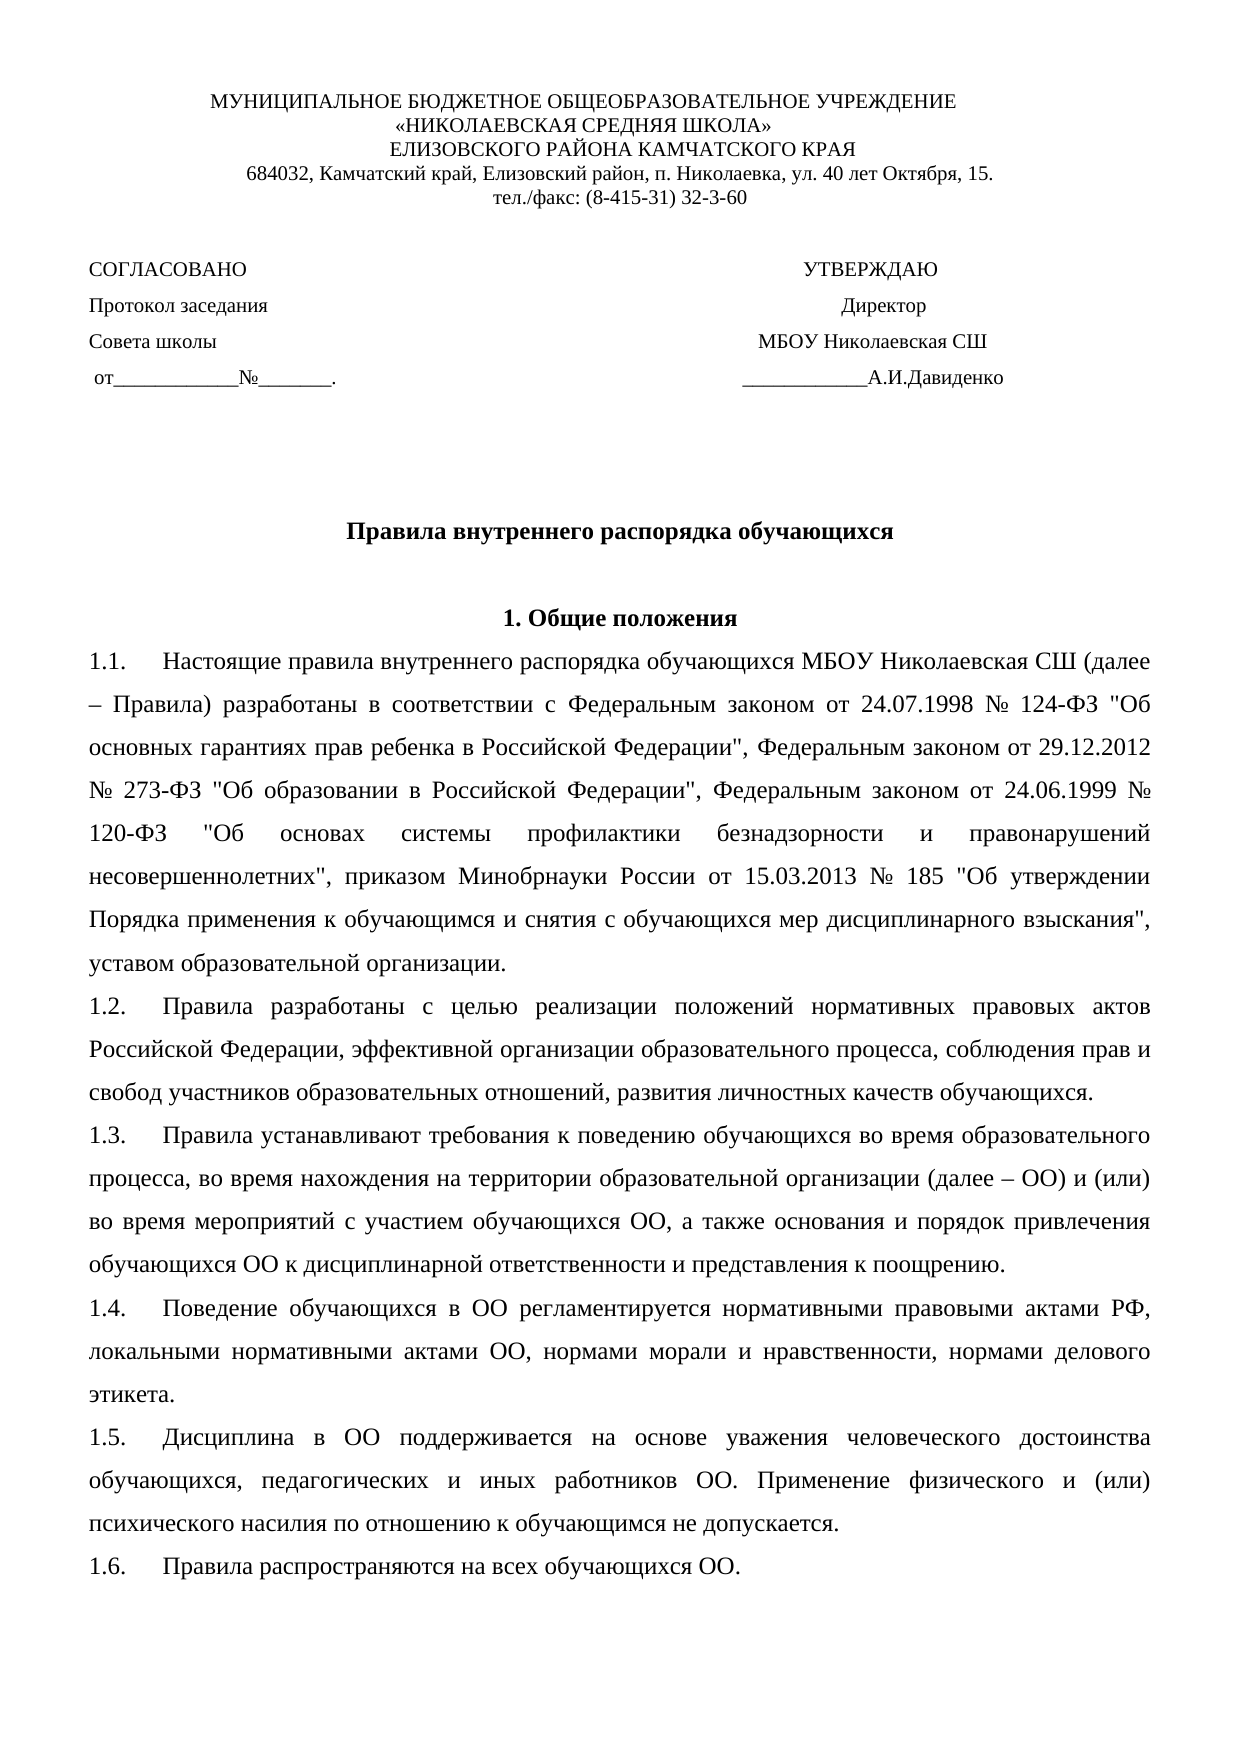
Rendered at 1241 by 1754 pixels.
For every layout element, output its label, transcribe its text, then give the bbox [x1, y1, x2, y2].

text МУНИЦИПАЛЬНОЕ БЮДЖЕТНОЕ ОБЩЕОБРАЗОВАТЕЛЬНОЕ УЧРЕЖДЕНИЕ [89, 89, 1078, 113]
list Дисциплина в ОО поддерживается на основе уважения человеческого достоинства обучающихся, педагогических и иных работников ОО. Применение физического и (или) психического насилия по отношению к обучающимся не допускается. [89, 1422, 1152, 1537]
list Правила устанавливают требования к поведению обучающихся во время образовательного процесса, во время нахождения на территории образовательной организации (далее – ОО) и (или) во время мероприятий с участием обучающихся ОО, а также основания и порядок привлечения обучающихся ОО к дисциплинарной ответственности и представления к поощрению. [89, 1120, 1152, 1278]
table_header СОГЛАСОВАНО Протокол заседания Совета школы от____________№_______. [75, 257, 603, 473]
text «НИКОЛАЕВСКАЯ СРЕДНЯЯ ШКОЛА» [89, 113, 1078, 137]
list Поведение обучающихся в ОО регламентируется нормативными правовыми актами РФ, локальными нормативными актами ОО, нормами морали и нравственности, нормами делового этикета. [89, 1293, 1152, 1408]
text 684032, Камчатский край, Елизовский район, п. Николаевка, ул. 40 лет Октября, 15. [89, 161, 1152, 185]
list Правила разработаны с целью реализации положений нормативных правовых актов Российской Федерации, эффективной организации образовательного процесса, соблюдения прав и свобод участников образовательных отношений, развития личностных качеств обучающихся. [89, 991, 1152, 1106]
text тел./факс: (8-415-31) 32-3-60 [89, 185, 1152, 209]
text ЕЛИЗОВСКОГО РАЙОНА КАМЧАТСКОГО КРАЯ [89, 137, 1152, 161]
list Правила распространяются на всех обучающихся ОО. [89, 1551, 1152, 1580]
text 1. Общие положения [89, 603, 1152, 631]
table_header УТВЕРЖДАЮ Директор МБОУ Николаевская СШ ____________А.И.Давиденко [603, 257, 1137, 473]
text Правила внутреннего распорядка обучающихся [89, 516, 1152, 545]
list Настоящие правила внутреннего распорядка обучающихся МБОУ Николаевская СШ (далее – Правила) разработаны в соответствии с Федеральным законом от 24.07.1998 № 124-ФЗ "Об основных гарантиях прав ребенка в Российской Федерации", Федеральным законом от 29.12.2012 № 273-ФЗ "Об образовании в Российской Федерации", Федеральным законом от 24.06.1999 № 120-ФЗ "Об основах системы профилактики безнадзорности и правонарушений несовершеннолетних", приказом Минобрнауки России от 15.03.2013 № 185 "Об утверждении Порядка применения к обучающимся и снятия с обучающихся мер дисциплинарного взыскания", уставом образовательной организации. [89, 646, 1152, 976]
